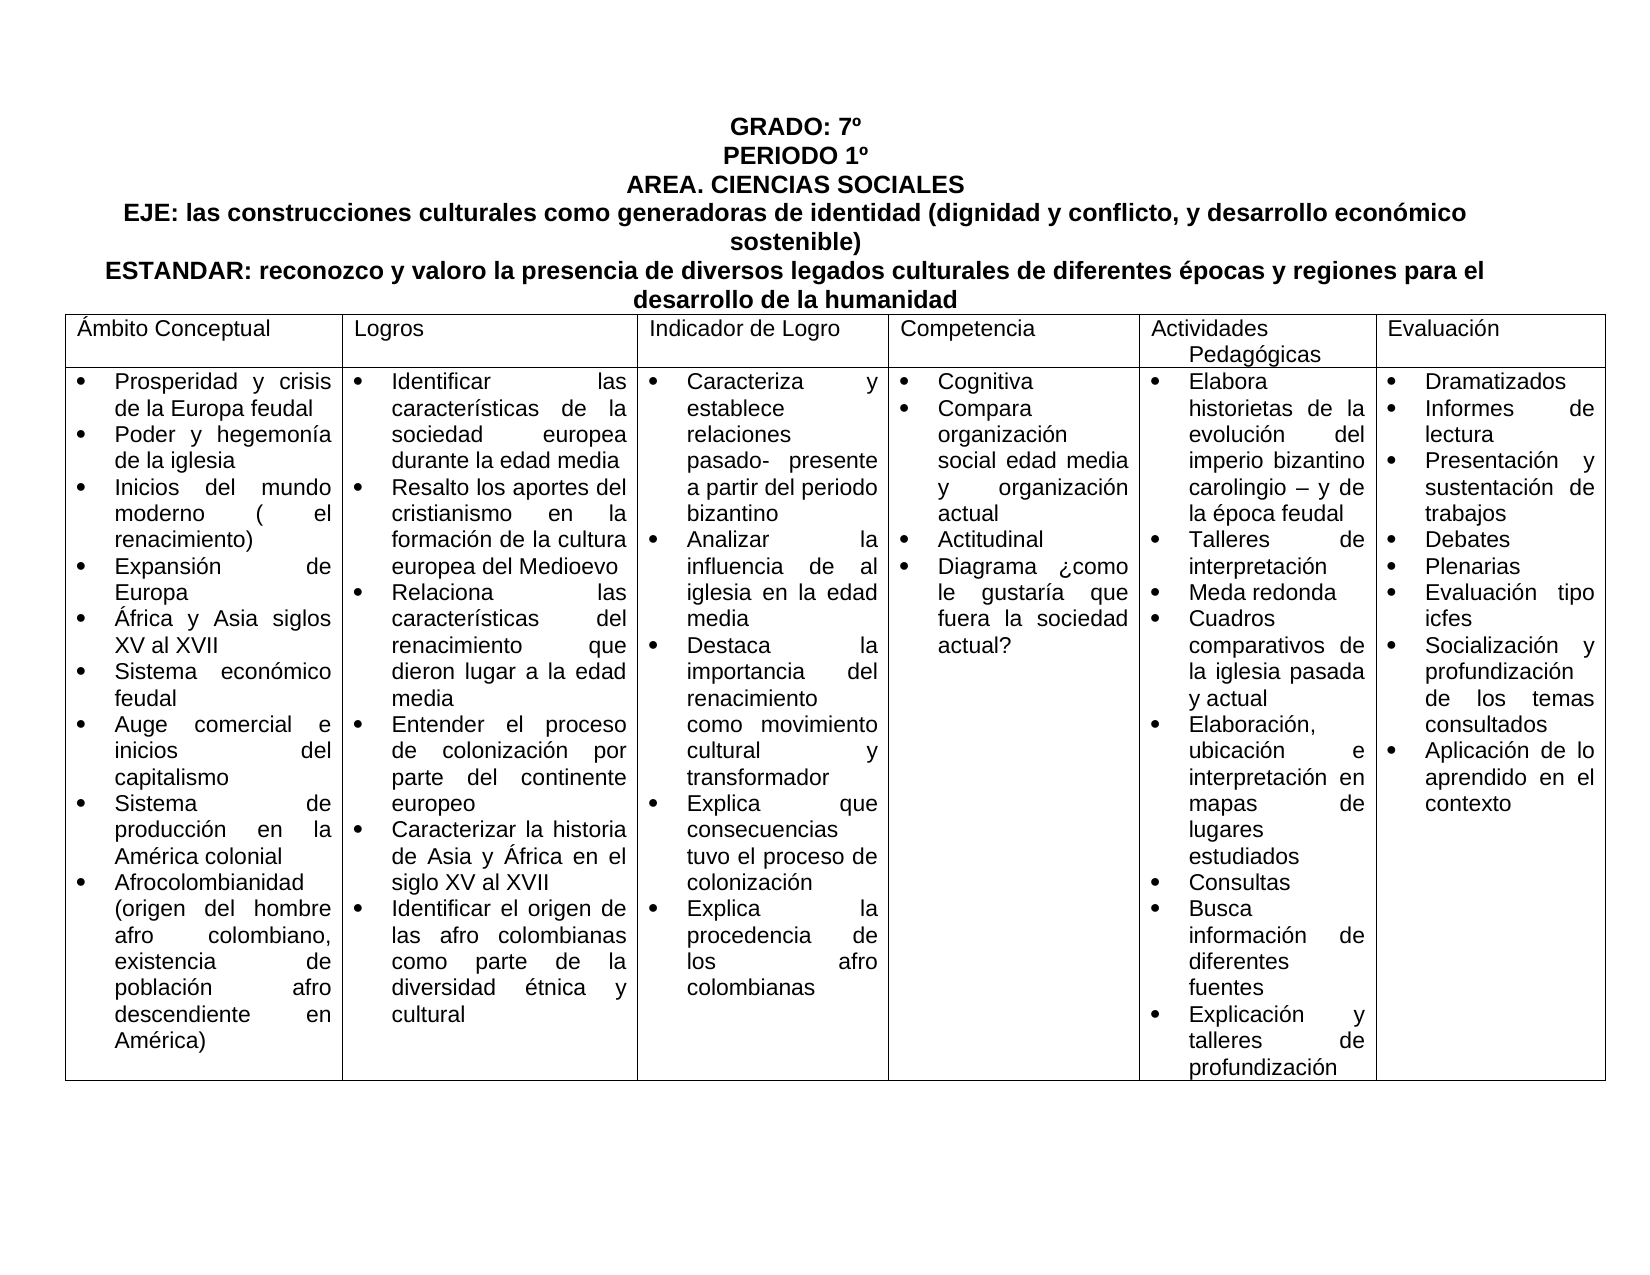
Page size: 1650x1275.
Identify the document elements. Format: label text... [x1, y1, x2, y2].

table_header Logros [343, 315, 637, 367]
text PERIODO 1º [77, 141, 1514, 170]
table_cell Elabora historietas de la evolución del imperio bizantino carolingio – y de la época feudal Talleres de interpretación Meda redonda Cuadros comparativos de la iglesia pasada y actual Elaboración, ubicación e interpretación en mapas de lugares estudiados Consultas Busca información de diferentes fuentes Explicación y talleres de profundización [1140, 368, 1376, 1080]
table_header Actividades Pedagógicas [1140, 315, 1376, 367]
table_header Indicador de Logro [638, 315, 888, 367]
text EJE: las construcciones culturales como generadoras de identidad (dignidad y conflicto, y desarrollo económico sostenible) [77, 198, 1514, 256]
table_cell Identificar las características de la sociedad europea durante la edad media Resalto los aportes del cristianismo en la formación de la cultura europea del Medioevo Relaciona las características del renacimiento que dieron lugar a la edad media Entender el proceso de colonización por parte del continente europeo Caracterizar la historia de Asia y África en el siglo XV al XVII Identificar el origen de las afro colombianas como parte de la diversidad étnica y cultural [343, 368, 637, 1080]
text AREA. CIENCIAS SOCIALES [77, 170, 1514, 198]
text ESTANDAR: reconozco y valoro la presencia de diversos legados culturales de diferentes épocas y regiones para el desarrollo de la humanidad [77, 256, 1514, 313]
table_header Evaluación [1377, 315, 1605, 367]
text GRADO: 7º [77, 112, 1514, 141]
table_cell Dramatizados Informes de lectura Presentación y sustentación de trabajos Debates Plenarias Evaluación tipo icfes Socialización y profundización de los temas consultados Aplicación de lo aprendido en el contexto [1377, 368, 1605, 1080]
table_header Competencia [889, 315, 1139, 367]
table_cell Prosperidad y crisis de la Europa feudal Poder y hegemonía de la iglesia Inicios del mundo moderno ( el renacimiento) Expansión de Europa África y Asia siglos XV al XVII Sistema económico feudal Auge comercial e inicios del capitalismo Sistema de producción en la América colonial Afrocolombianidad (origen del hombre afro colombiano, existencia de población afro descendiente en América) [66, 368, 342, 1080]
table_header Ámbito Conceptual [66, 315, 342, 367]
table_cell Cognitiva Compara organización social edad media y organización actual Actitudinal Diagrama ¿como le gustaría que fuera la sociedad actual? [889, 368, 1139, 1080]
table_cell Caracteriza y establece relaciones pasado- presente a partir del periodo bizantino Analizar la influencia de al iglesia en la edad media Destaca la importancia del renacimiento como movimiento cultural y transformador Explica que consecuencias tuvo el proceso de colonización Explica la procedencia de los afro colombianas [638, 368, 888, 1080]
